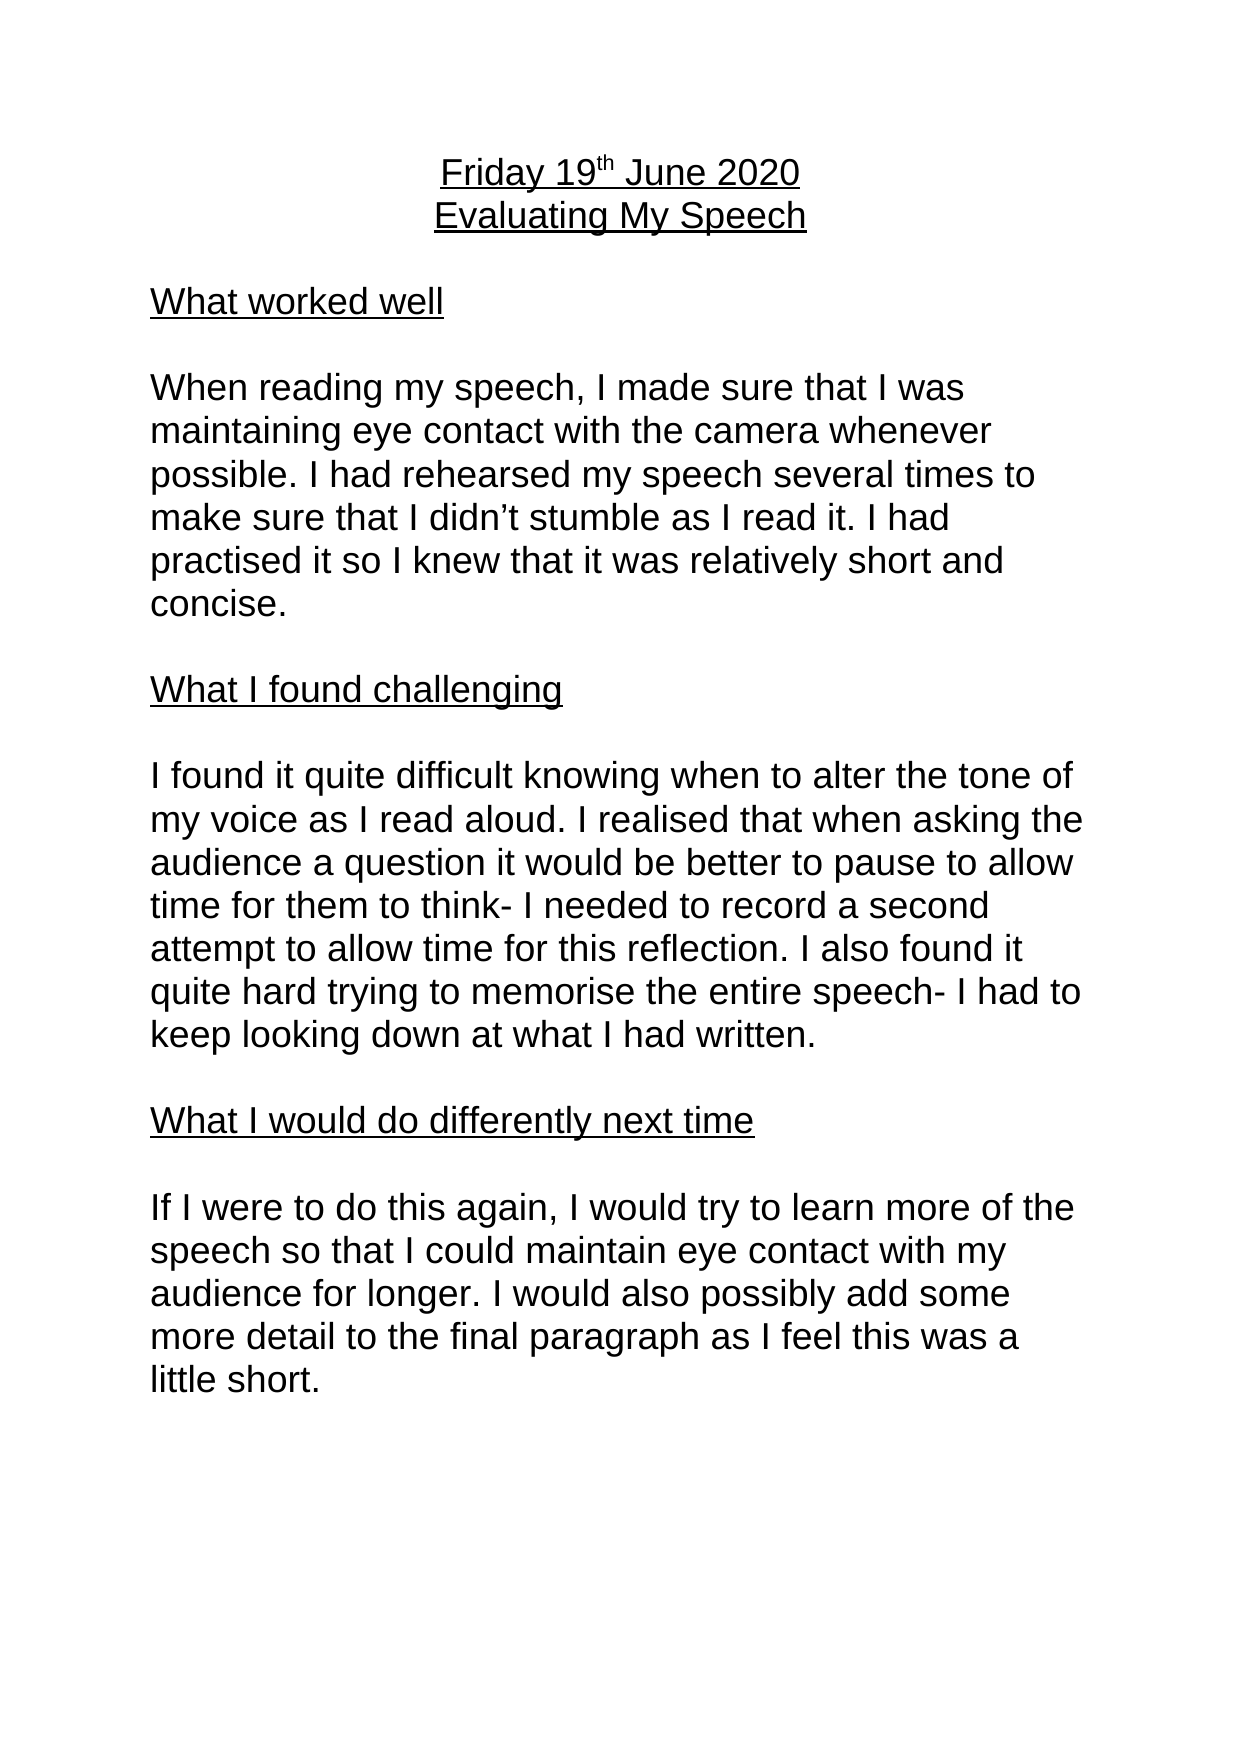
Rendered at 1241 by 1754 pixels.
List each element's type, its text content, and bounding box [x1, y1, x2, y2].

text If I were to do this again, I would try to learn more of the speech so that I could maintain eye contact with my audience for longer. I would also possibly add some more detail to the final paragraph as I feel this was a little short. [150, 1185, 1090, 1401]
text Friday 19th June 2020 [150, 150, 1090, 193]
text I found it quite difficult knowing when to alter the tone of my voice as I read aloud. I realised that when asking the audience a question it would be better to pause to allow time for them to think- I needed to record a second attempt to allow time for this reflection. I also found it quite hard trying to memorise the entire speech- I had to keep looking down at what I had written. [150, 754, 1090, 1056]
text What I found challenging [150, 667, 1090, 711]
text What I would do differently next time [150, 1099, 1090, 1142]
text What worked well [150, 279, 1090, 322]
text Evaluating My Speech [150, 193, 1090, 236]
text When reading my speech, I made sure that I was maintaining eye contact with the camera whenever possible. I had rehearsed my speech several times to make sure that I didn’t stumble as I read it. I had practised it so I knew that it was relatively short and concise. [150, 366, 1090, 624]
